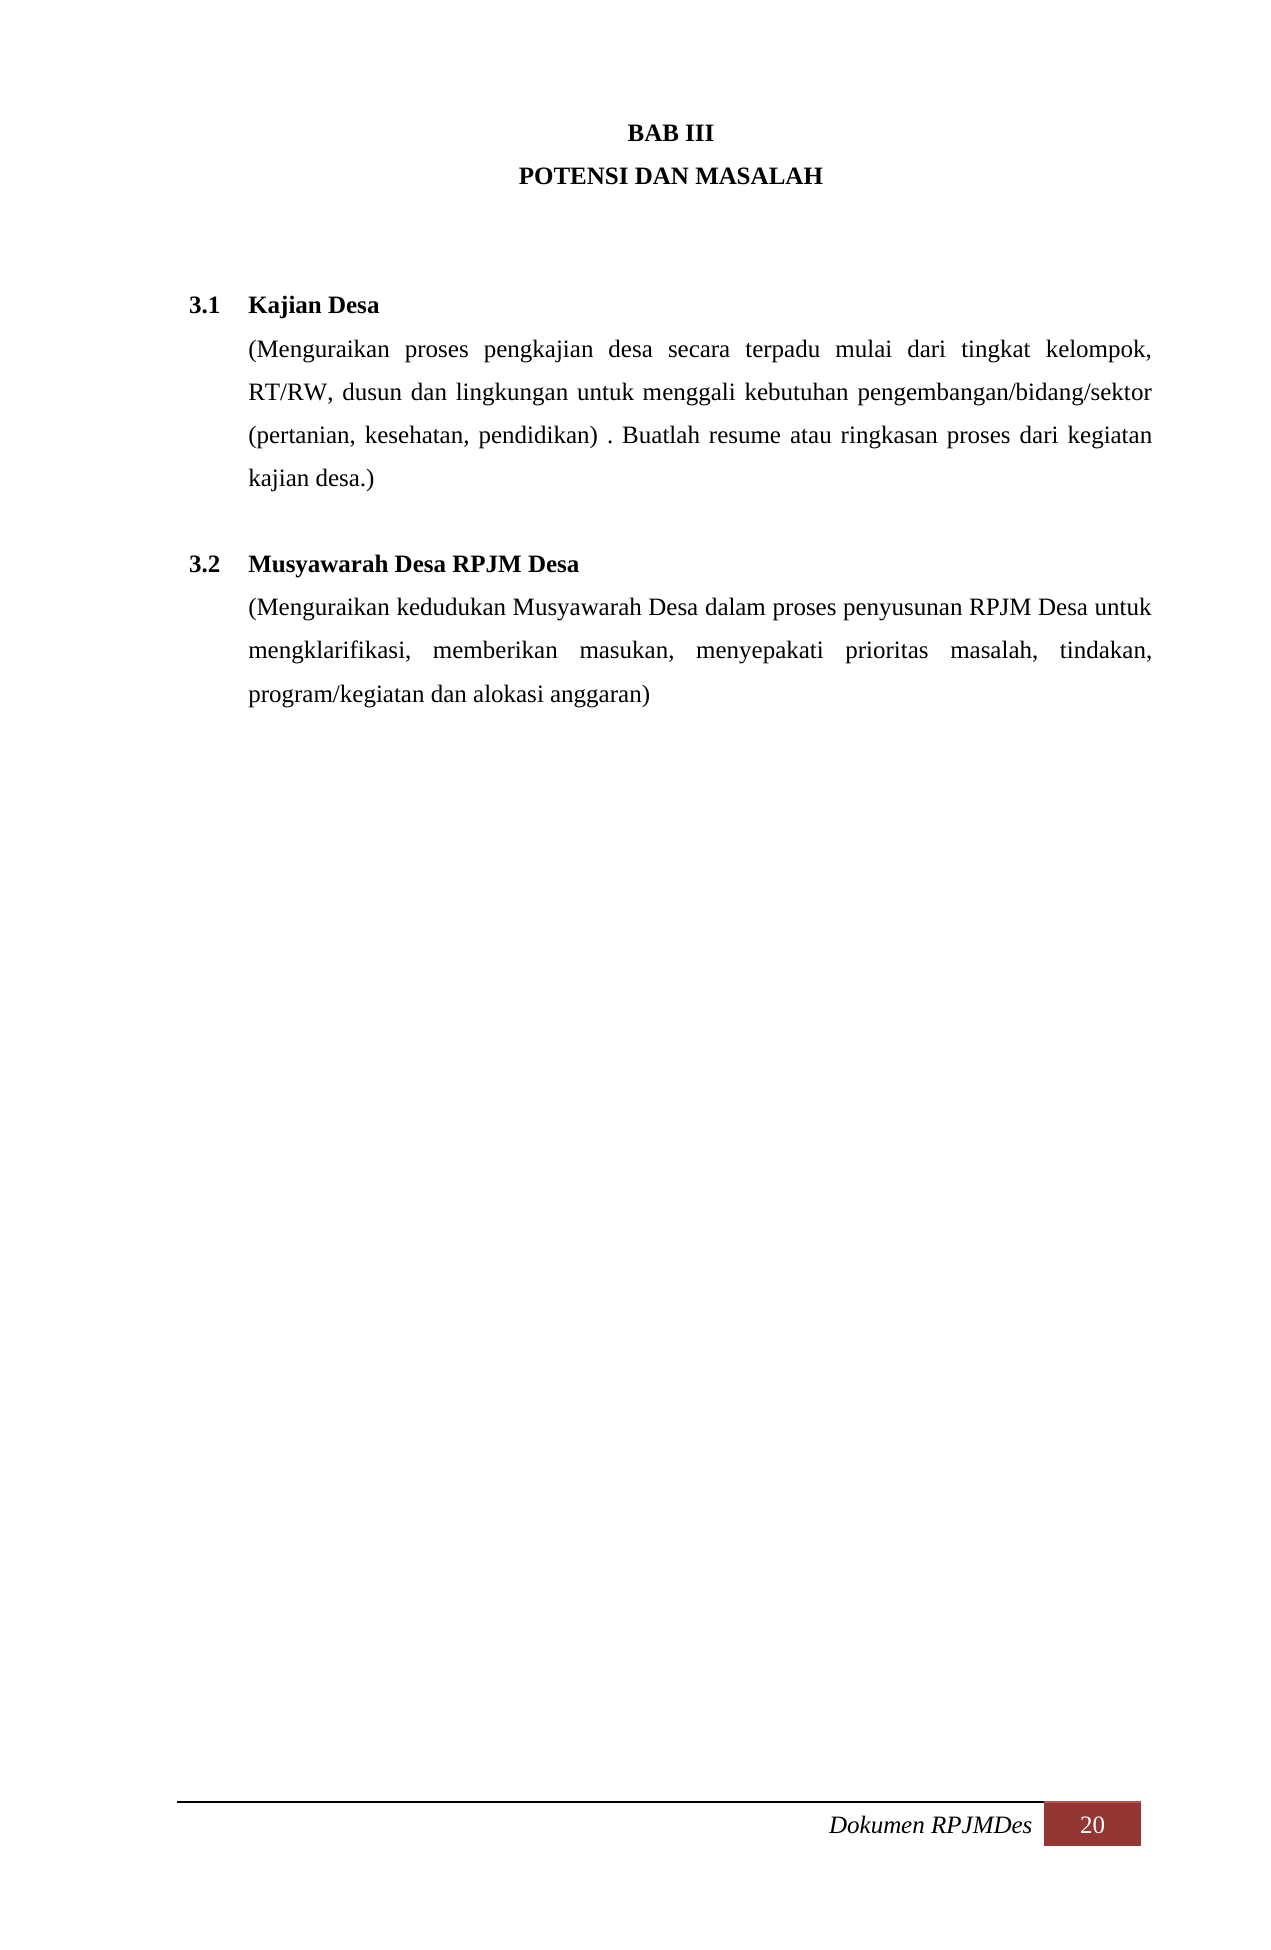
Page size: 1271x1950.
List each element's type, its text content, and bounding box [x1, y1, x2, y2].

text (Menguraikan proses pengkajian desa secara terpadu mulai dari tingkat kelompok, RT/RW, dusun dan lingkungan untuk menggali kebutuhan pengembangan/bidang/sektor (pertanian, kesehatan, pendidikan) . Buatlah resume atau ringkasan proses dari kegiatan kajian desa.) [248, 334, 1153, 492]
text POTENSI DAN MASALAH [189, 161, 1153, 190]
text BAB III [189, 118, 1153, 147]
list Musyawarah Desa RPJM Desa [189, 549, 1153, 578]
text (Menguraikan kedudukan Musyawarah Desa dalam proses penyusunan RPJM Desa untuk mengklarifikasi, memberikan masukan, menyepakati prioritas masalah, tindakan, program/kegiatan dan alokasi anggaran) [248, 592, 1153, 707]
list Kajian Desa [189, 291, 1153, 319]
